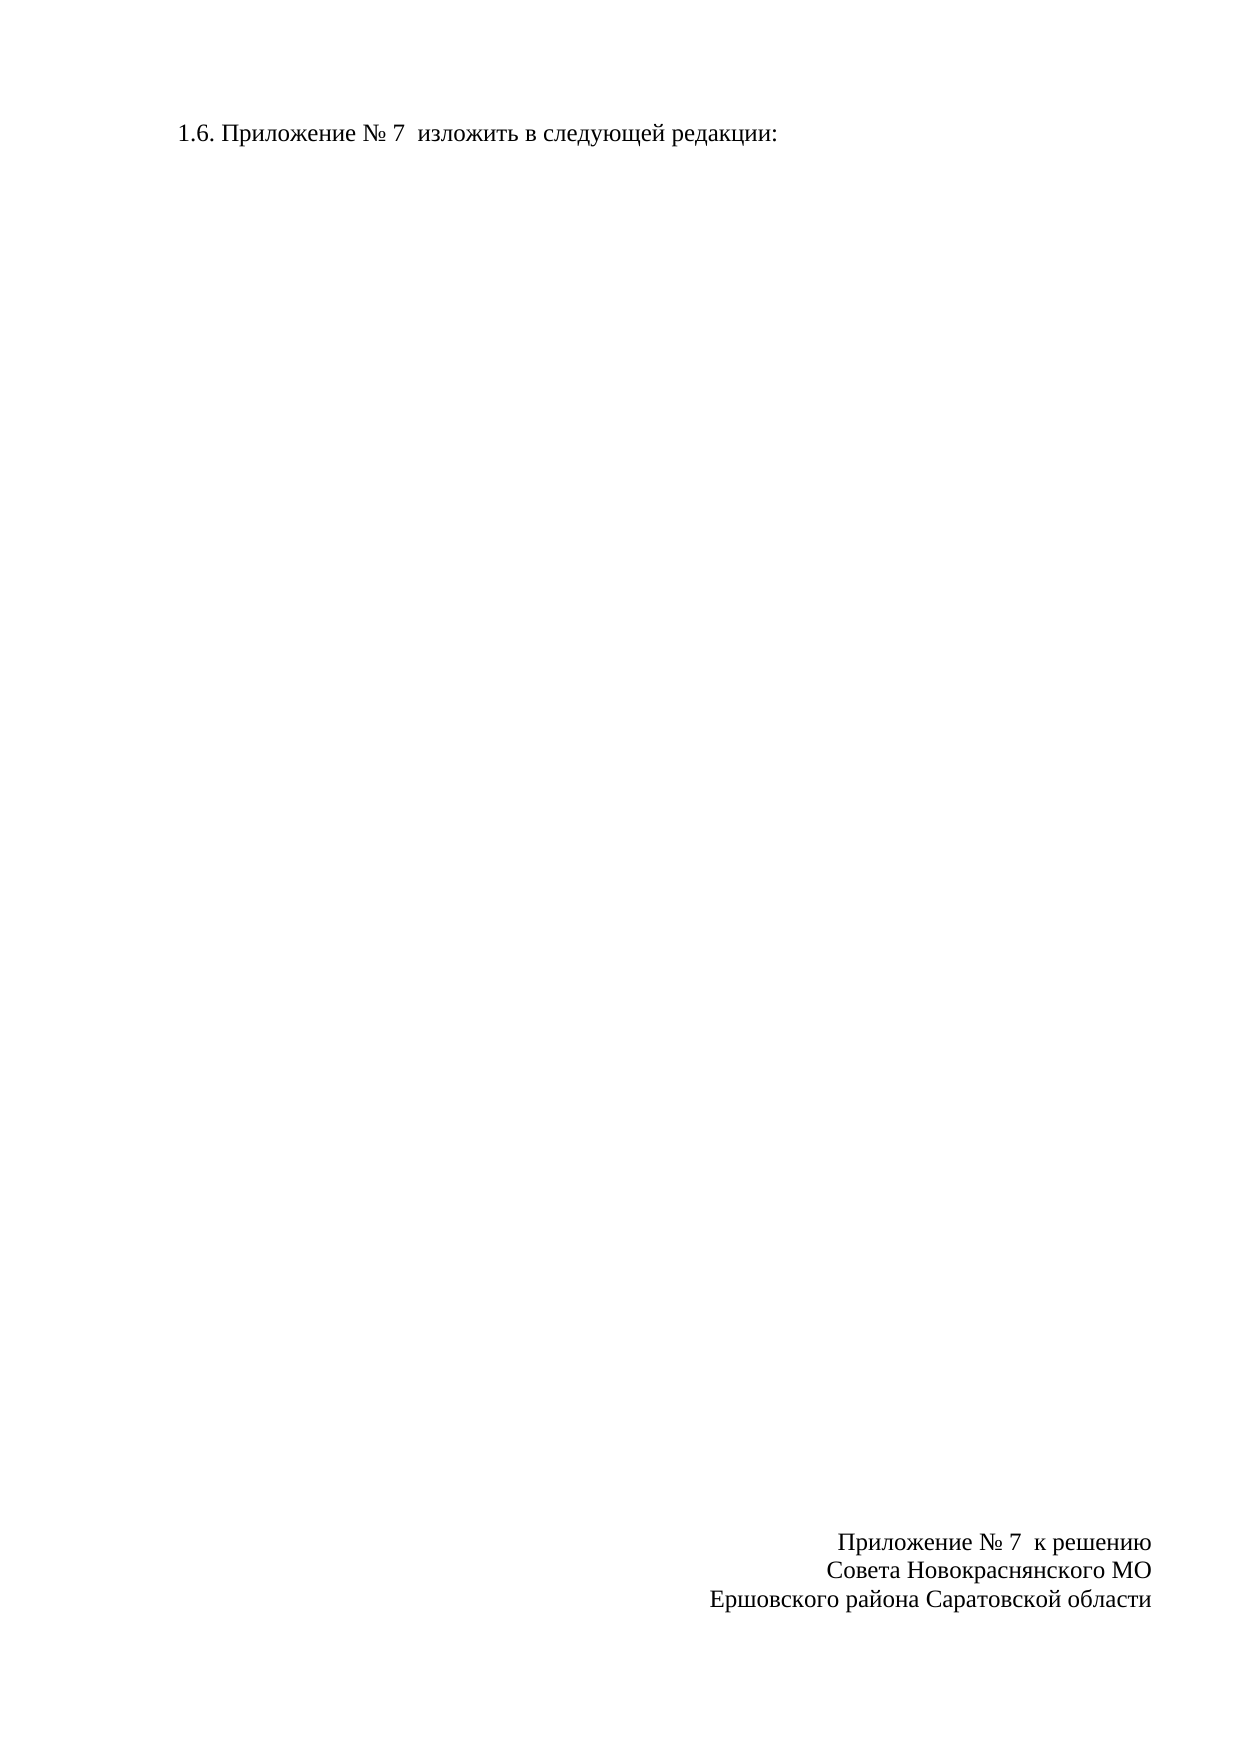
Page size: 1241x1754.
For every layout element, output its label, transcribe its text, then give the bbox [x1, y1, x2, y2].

text Совета Новокраснянского МО [177, 1556, 1152, 1584]
text 1.6. Приложение № 7 изложить в следующей редакции: [177, 118, 1152, 147]
text Ершовского района Саратовской области [177, 1584, 1152, 1613]
text Приложение № 7 к решению [177, 1527, 1152, 1556]
